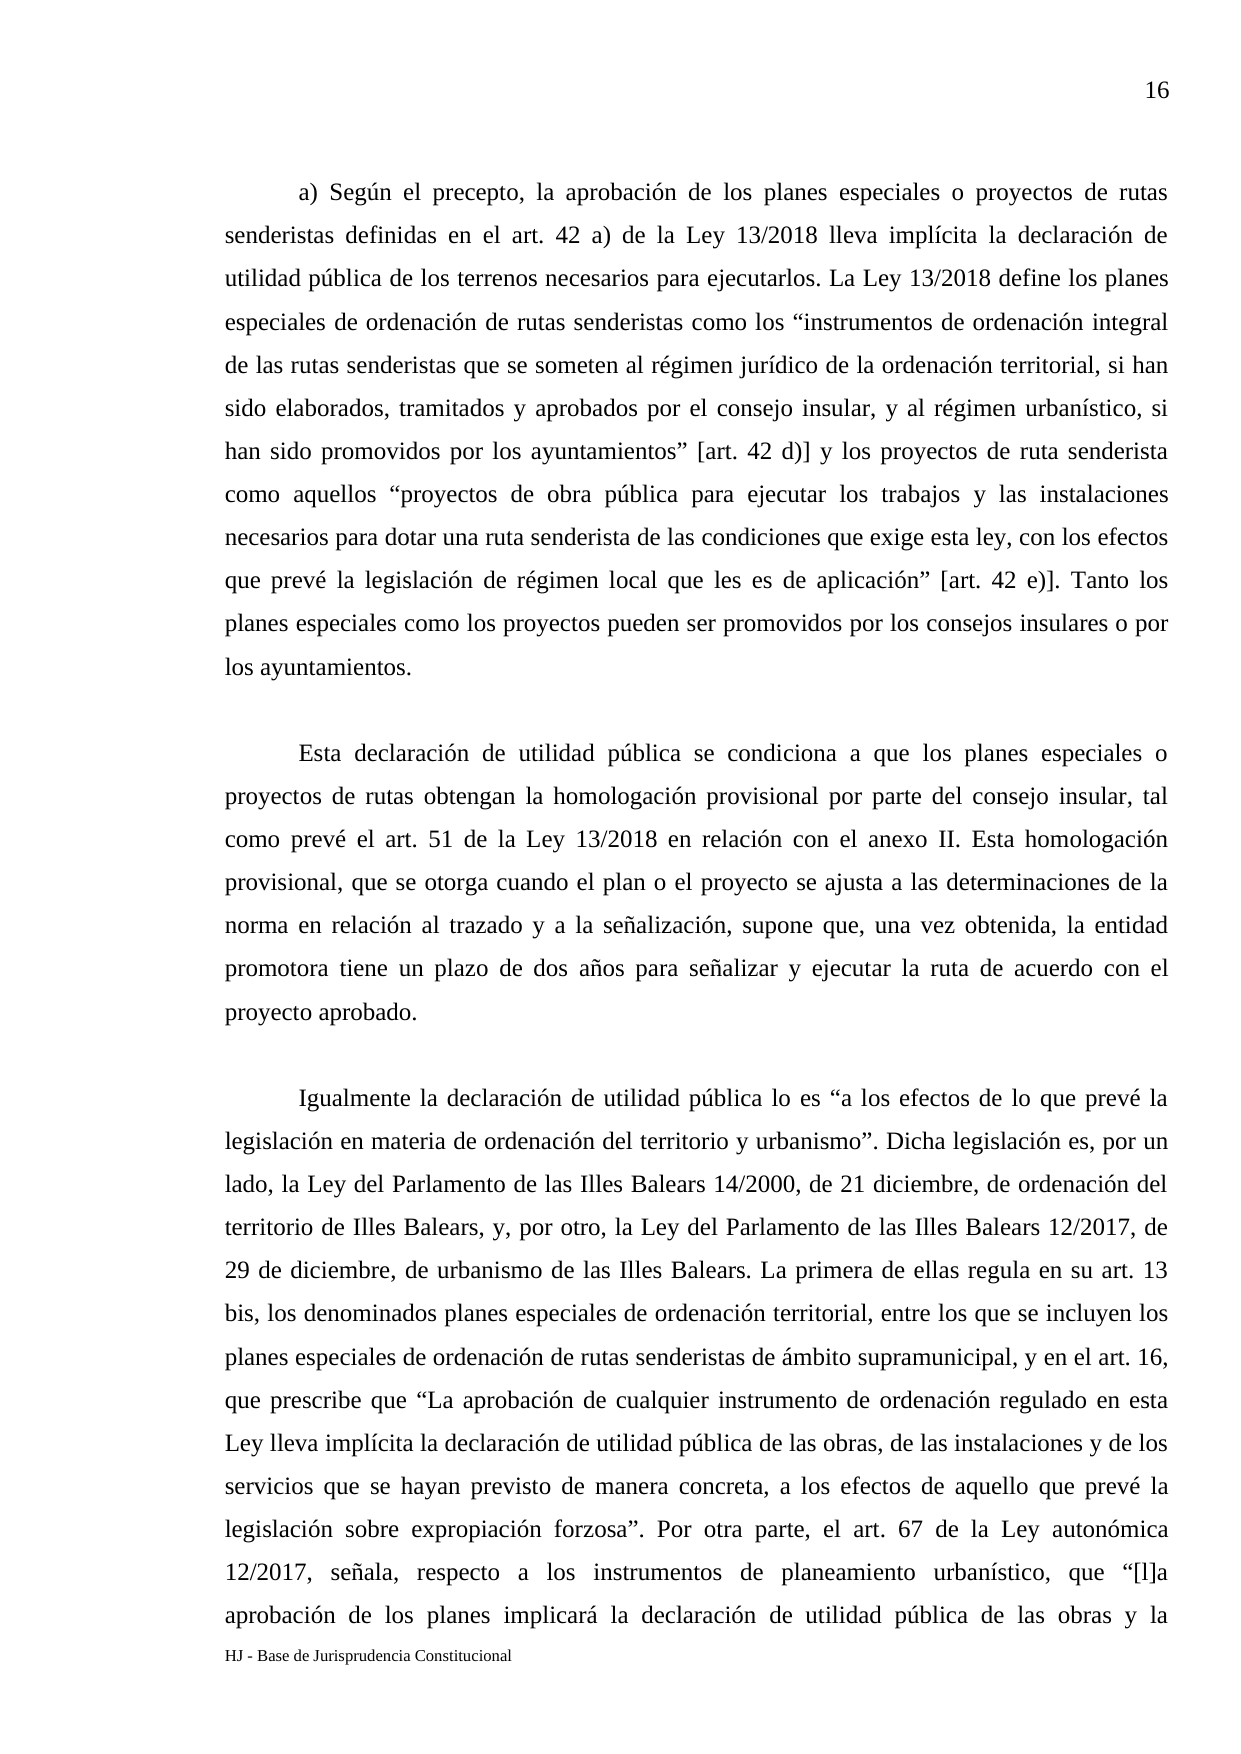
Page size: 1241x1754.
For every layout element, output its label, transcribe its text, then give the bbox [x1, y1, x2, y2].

text Esta declaración de utilidad pública se condiciona a que los planes especiales o proyectos de rutas obtengan la homologación provisional por parte del consejo insular, tal como prevé el art. 51 de la Ley 13/2018 en relación con el anexo II. Esta homologación provisional, que se otorga cuando el plan o el proyecto se ajusta a las determinaciones de la norma en relación al trazado y a la señalización, supone que, una vez obtenida, la entidad promotora tiene un plazo de dos años para señalizar y ejecutar la ruta de acuerdo con el proyecto aprobado. [224, 738, 1169, 1025]
text a) Según el precepto, la aprobación de los planes especiales o proyectos de rutas senderistas definidas en el art. 42 a) de la Ley 13/2018 lleva implícita la declaración de utilidad pública de los terrenos necesarios para ejecutarlos. La Ley 13/2018 define los planes especiales de ordenación de rutas senderistas como los “instrumentos de ordenación integral de las rutas senderistas que se someten al régimen jurídico de la ordenación territorial, si han sido elaborados, tramitados y aprobados por el consejo insular, y al régimen urbanístico, si han sido promovidos por los ayuntamientos” [art. 42 d)] y los proyectos de ruta senderista como aquellos “proyectos de obra pública para ejecutar los trabajos y las instalaciones necesarios para dotar una ruta senderista de las condiciones que exige esta ley, con los efectos que prevé la legislación de régimen local que les es de aplicación” [art. 42 e)]. Tanto los planes especiales como los proyectos pueden ser promovidos por los consejos insulares o por los ayuntamientos. [224, 177, 1169, 680]
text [224, 1083, 1169, 1629]
